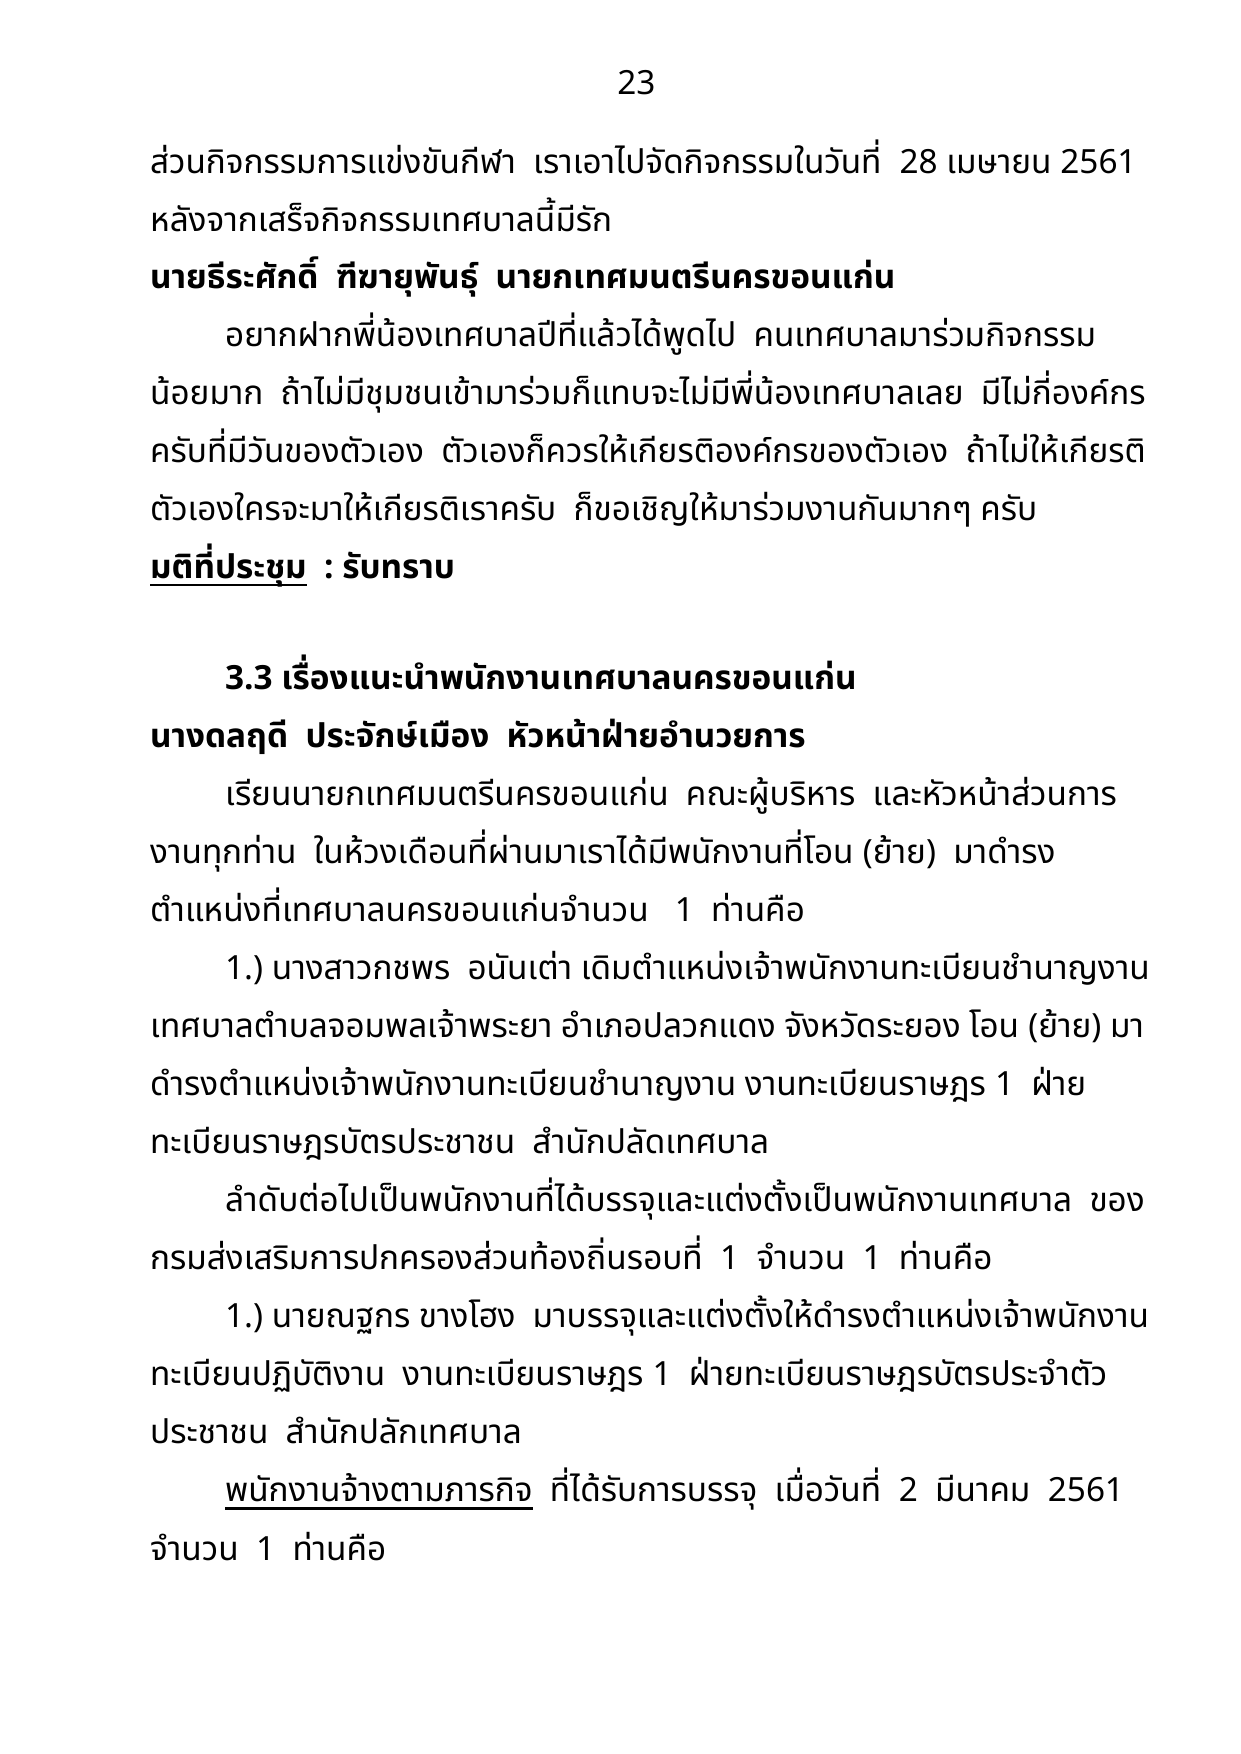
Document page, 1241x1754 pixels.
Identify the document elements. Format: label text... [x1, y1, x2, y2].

text อยากฝากพี่น้องเทศบาลปีที่แล้วได้พูดไป คนเทศบาลมาร่วมกิจกรรมน้อยมาก ถ้าไม่มีชุมชนเข้ามาร่วมก็แทบจะไม่มีพี่น้องเทศบาลเลย มีไม่กี่องค์กรครับที่มีวันของตัวเอง ตัวเองก็ควรให้เกียรติองค์กรของตัวเอง ถ้าไม่ให้เกียรติตัวเองใครจะมาให้เกียรติเราครับ ก็ขอเชิญให้มาร่วมงานกันมากๆ ครับ [150, 311, 1154, 536]
text พนักงานจ้างตามภารกิจ ที่ได้รับการบรรจุ เมื่อวันที่ 2 มีนาคม 2561 จำนวน 1 ท่านคือ [150, 1466, 1154, 1575]
text นางดลฤดี ประจักษ์เมือง หัวหน้าฝ่ายอำนวยการ [150, 712, 1154, 762]
text นายธีระศักดิ์ ฑีฆายุพันธุ์ นายกเทศมนตรีนครขอนแก่น [150, 253, 1154, 304]
text มติที่ประชุม : รับทราบ [150, 543, 1154, 594]
text 1.) นางสาวกชพร อนันเต่า เดิมตำแหน่งเจ้าพนักงานทะเบียนชำนาญงาน เทศบาลตำบลจอมพลเจ้าพระยา อำเภอปลวกแดง จังหวัดระยอง โอน (ย้าย) มาดำรงตำแหน่งเจ้าพนักงานทะเบียนชำนาญงาน งานทะเบียนราษฎร 1 ฝ่ายทะเบียนราษฎรบัตรประชาชน สำนักปลัดเทศบาล [150, 944, 1154, 1168]
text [150, 137, 1154, 246]
text เรียนนายกเทศมนตรีนครขอนแก่น คณะผู้บริหาร และหัวหน้าส่วนการงานทุกท่าน ในห้วงเดือนที่ผ่านมาเราได้มีพนักงานที่โอน (ย้าย) มาดำรงตำแหน่งที่เทศบาลนครขอนแก่นจำนวน 1 ท่านคือ [150, 769, 1154, 936]
text 3.3 เรื่องแนะนำพนักงานเทศบาลนครขอนแก่น [150, 653, 1154, 704]
text ลำดับต่อไปเป็นพนักงานที่ได้บรรจุและแต่งตั้งเป็นพนักงานเทศบาล ของกรมส่งเสริมการปกครองส่วนท้องถิ่นรอบที่ 1 จำนวน 1 ท่านคือ [150, 1176, 1154, 1284]
text 1.) นายณฐกร ขางโฮง มาบรรจุและแต่งตั้งให้ดำรงตำแหน่งเจ้าพนักงานทะเบียนปฏิบัติงาน งานทะเบียนราษฎร 1 ฝ่ายทะเบียนราษฎรบัตรประจำตัวประชาชน สำนักปลักเทศบาล [150, 1292, 1154, 1459]
